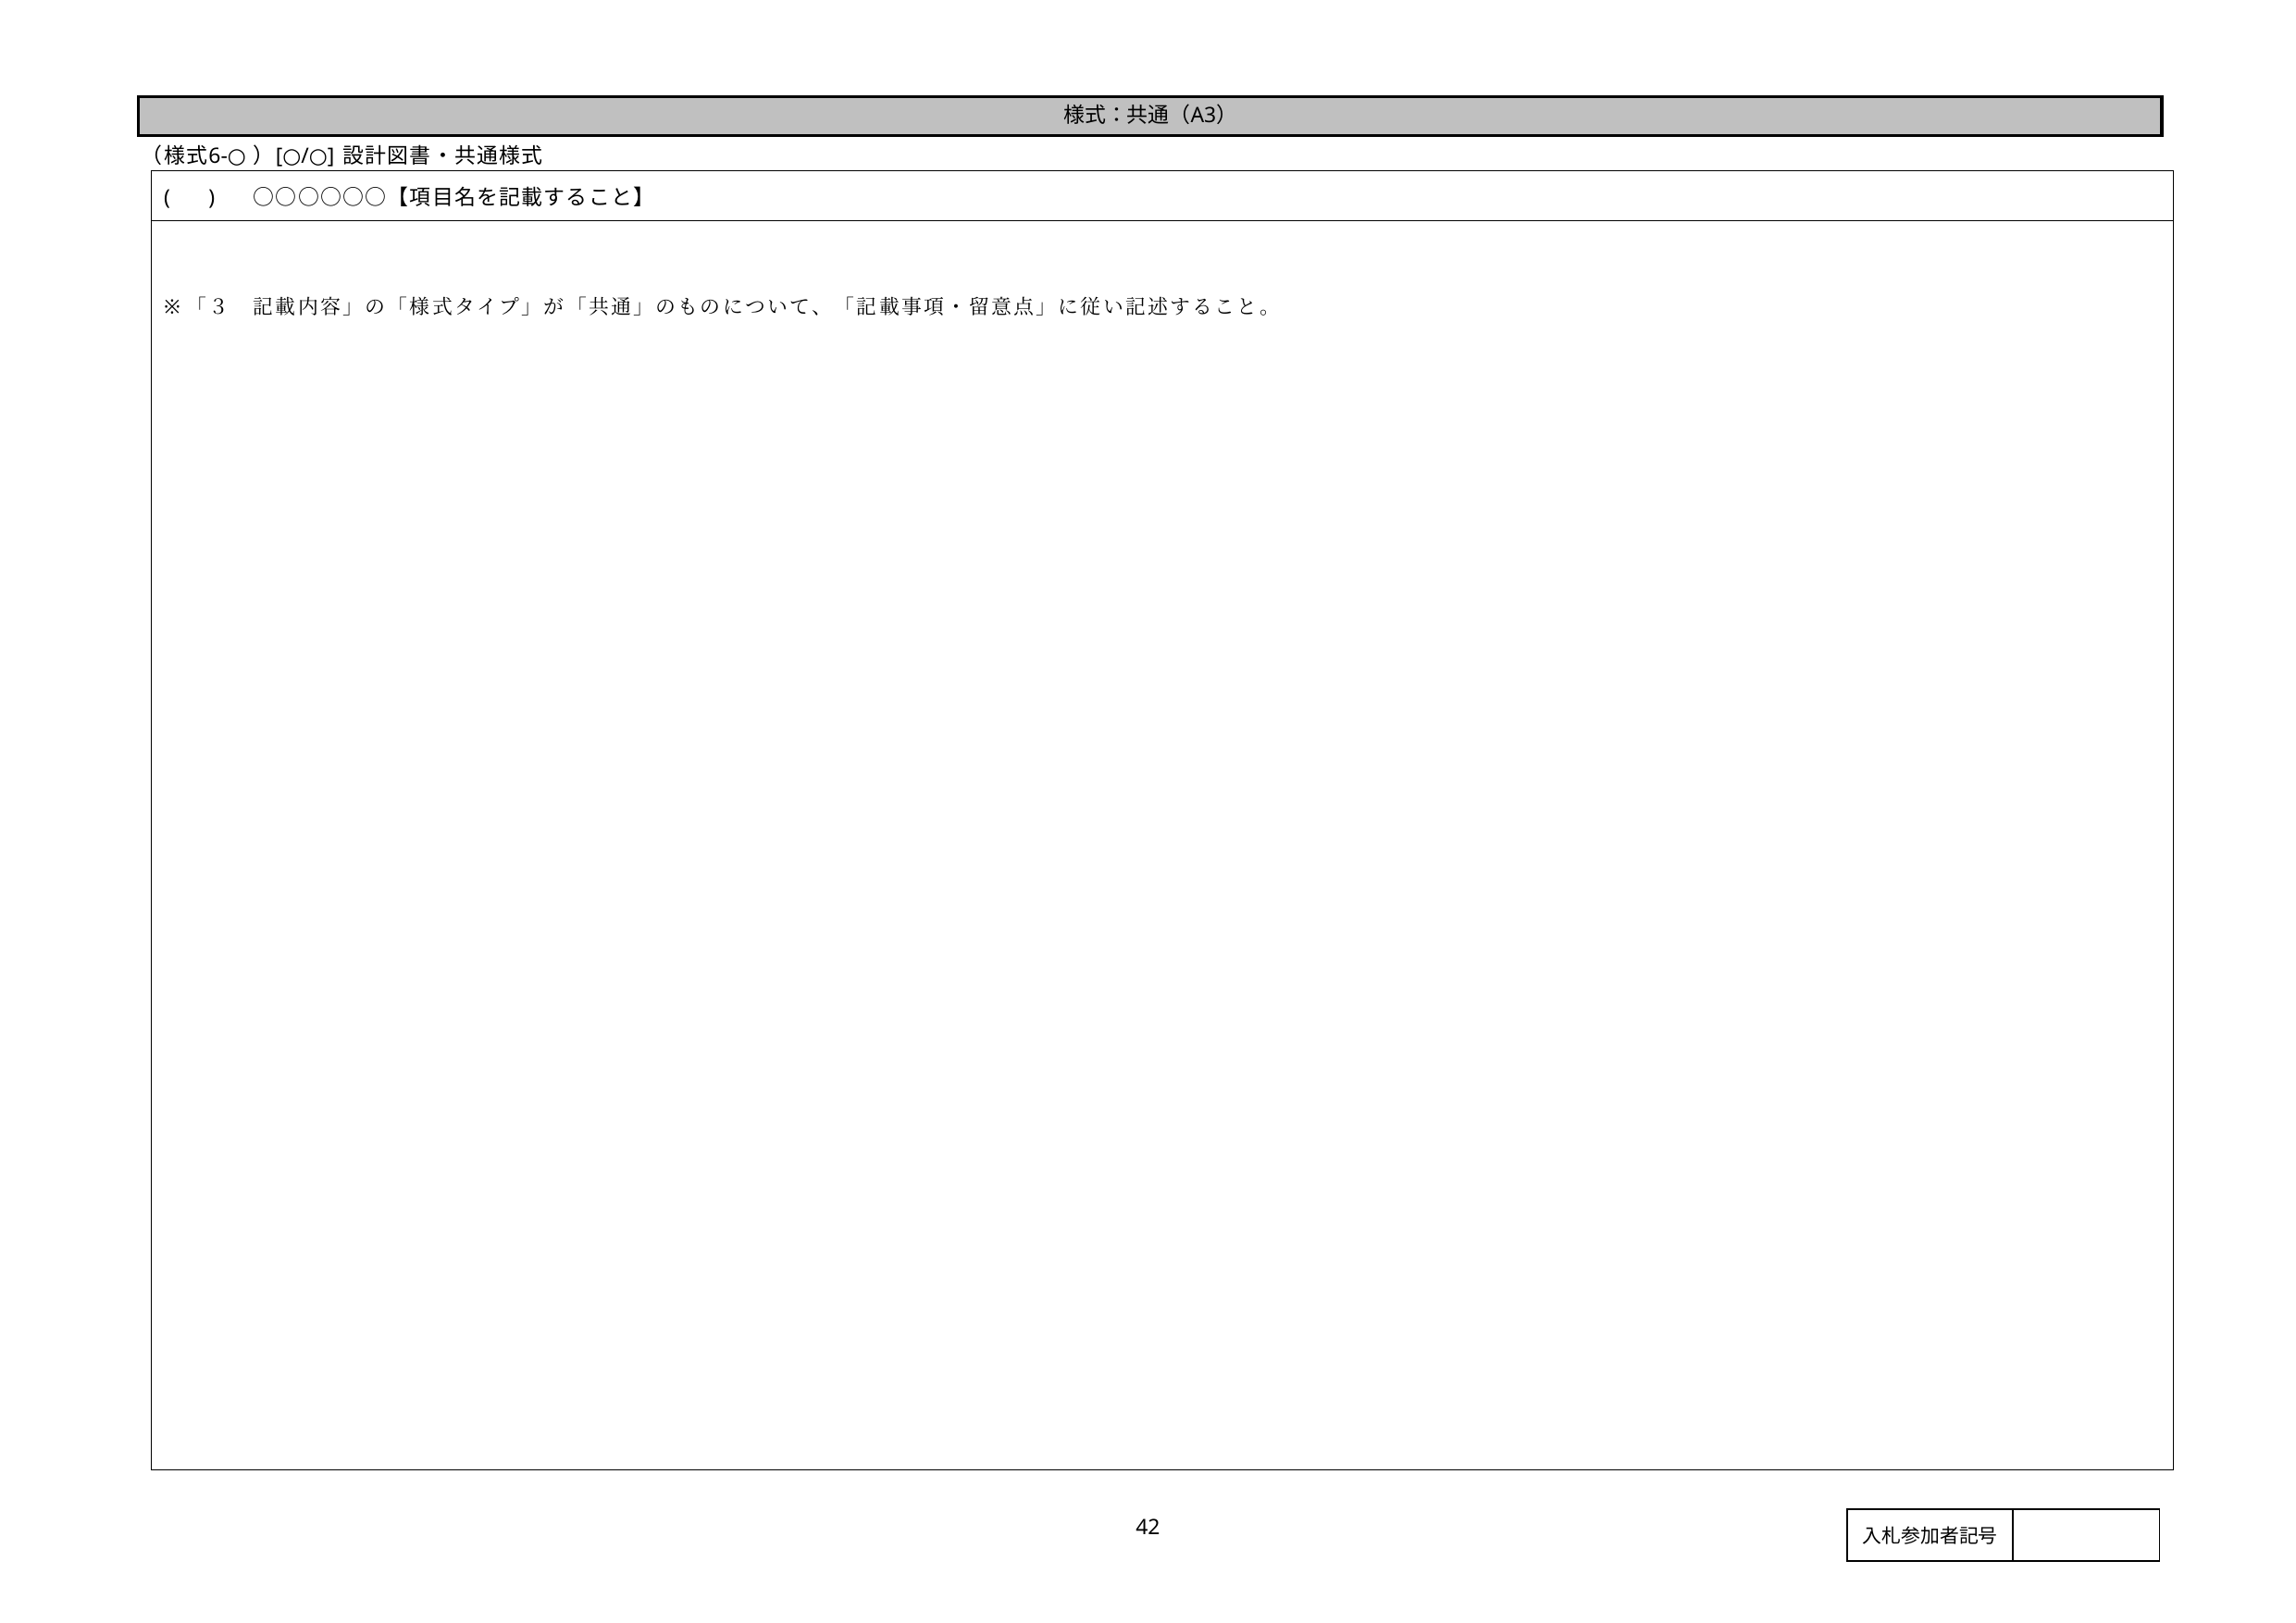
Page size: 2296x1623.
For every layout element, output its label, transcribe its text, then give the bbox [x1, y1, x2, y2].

subtitle （様式6-○）[○/○] 設計図書・共通様式 [142, 137, 2154, 170]
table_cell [152, 221, 2173, 1468]
table_header ( ) ○○○○○○【項目名を記載すること】 [152, 171, 2173, 219]
